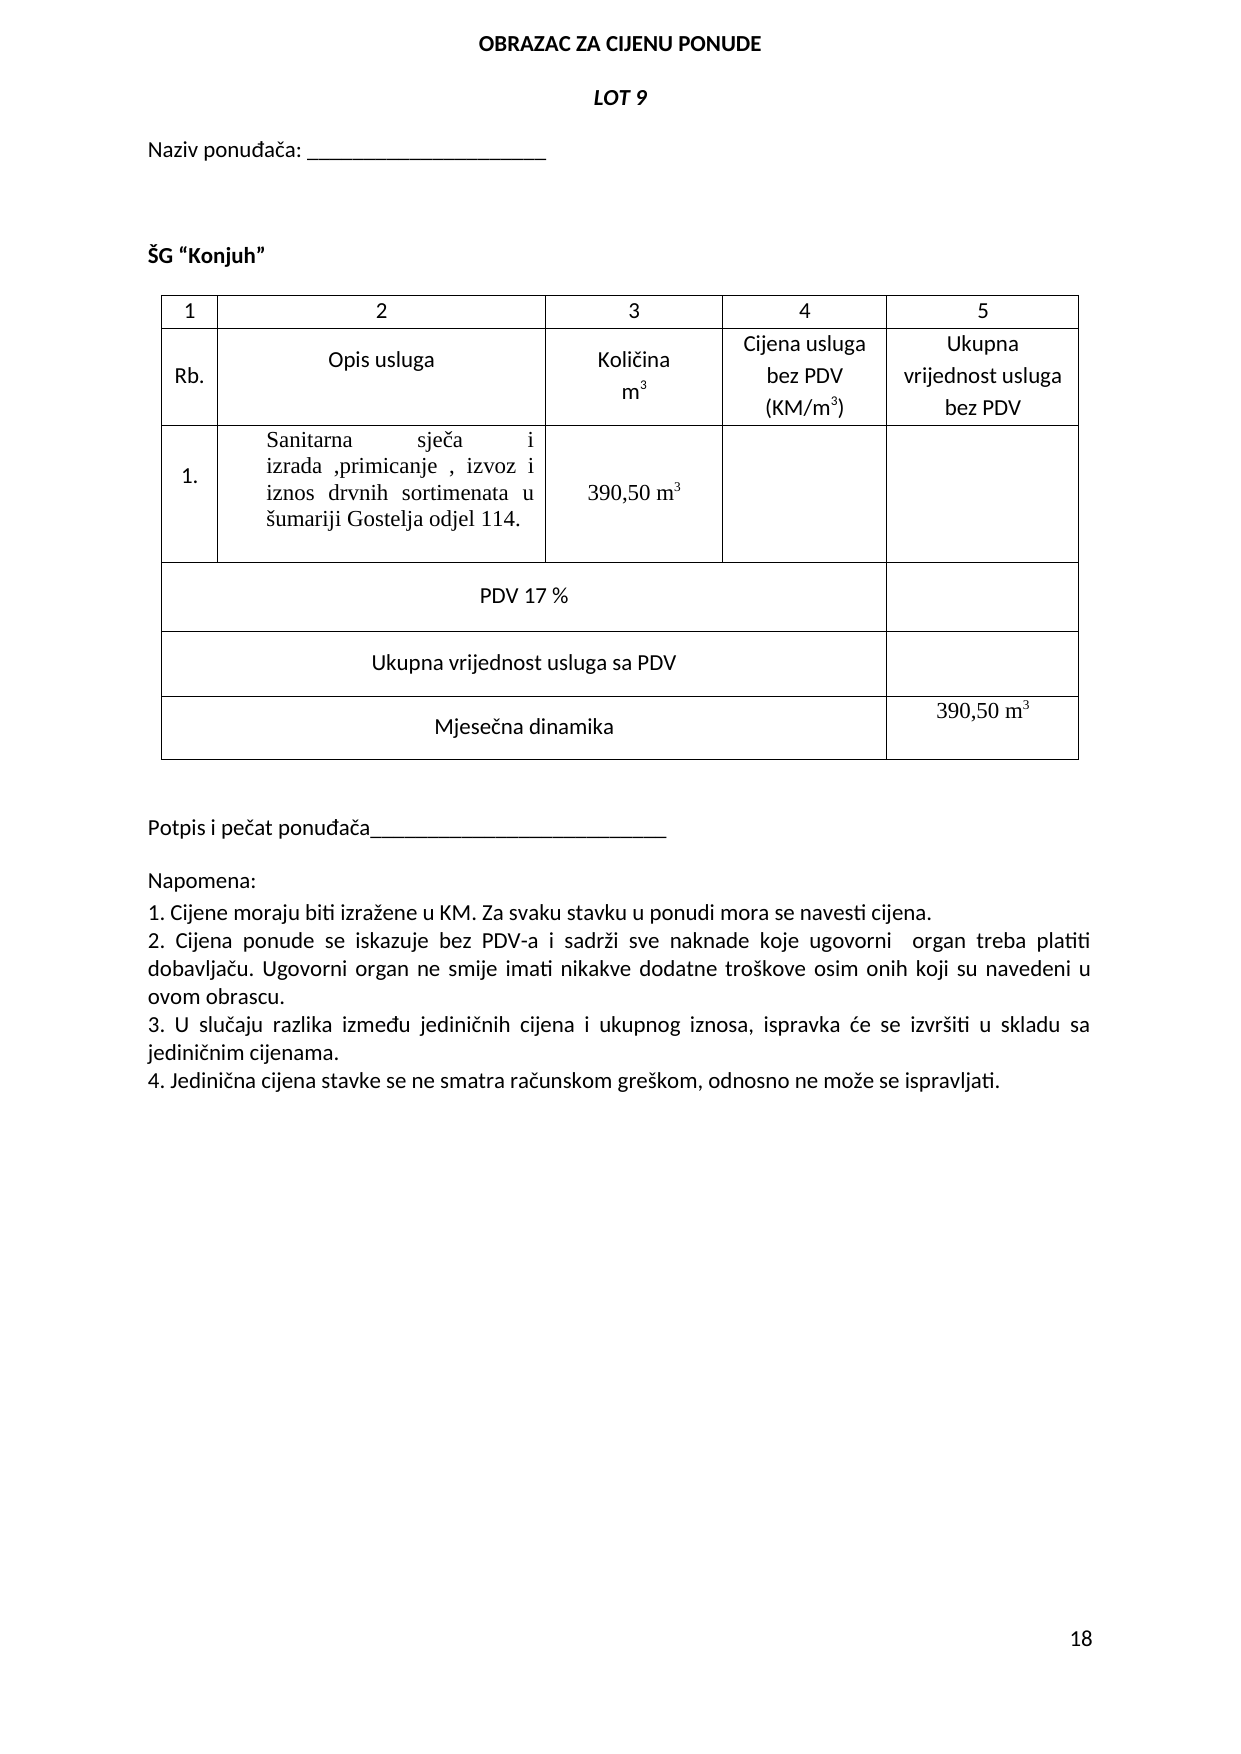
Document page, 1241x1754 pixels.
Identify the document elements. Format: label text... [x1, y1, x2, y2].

list 2. Cijena ponude se iskazuje bez PDV-a i sadrži sve naknade koje ugovorni organ treba platiti dobavljaču. Ugovorni organ ne smije imati nikakve dodatne troškove osim onih koji su navedeni u ovom obrascu. [148, 926, 1092, 1010]
text Napomena: [148, 866, 891, 894]
text Naziv ponuđača: _____________________ [148, 136, 1092, 164]
table_cell [723, 426, 886, 562]
table_cell Opis usluga [218, 329, 545, 425]
text Potpis i pečat ponuđača__________________________ [148, 813, 1092, 841]
table_cell 1. [162, 426, 217, 562]
table_cell Ukupna vrijednost usluga sa PDV [162, 632, 886, 696]
table_cell Ukupna vrijednost usluga bez PDV [887, 329, 1078, 425]
text ŠG “Konjuh” [148, 242, 1092, 270]
table_cell PDV 17 % [162, 563, 886, 631]
table_cell Cijena usluga bez PDV (KM/m3) [723, 329, 886, 425]
text OBRAZAC ZA CIJENU PONUDE [148, 29, 1092, 58]
table_header 4 [723, 296, 886, 328]
table_cell [887, 563, 1078, 631]
list 1. Cijene moraju biti izražene u KM. Za svaku stavku u ponudi mora se navesti cijena. [148, 898, 1092, 926]
table_header 1 [162, 296, 217, 328]
table_header 2 [218, 296, 545, 328]
table_cell Količina m3 [546, 329, 722, 425]
table_header 3 [546, 296, 722, 328]
table_cell 390,50 m3 [887, 697, 1078, 759]
table_cell Sanitarna sječa i izrada ,primicanje , izvoz i iznos drvnih sortimenata u šumariji Gostelja odjel 114. [218, 426, 545, 562]
table_cell 390,50 m3 [546, 426, 722, 562]
table_cell Rb. [162, 329, 217, 425]
list 4. Jedinična cijena stavke se ne smatra računskom greškom, odnosno ne može se ispravljati. [148, 1066, 1092, 1094]
table_cell [887, 632, 1078, 696]
list 3. U slučaju razlika između jediničnih cijena i ukupnog iznosa, ispravka će se izvršiti u skladu sa jediničnim cijenama. [148, 1010, 1092, 1066]
table_cell Mjesečna dinamika [162, 697, 886, 759]
table_header 5 [887, 296, 1078, 328]
text LOT 9 [148, 83, 1092, 111]
table_cell [887, 426, 1078, 562]
